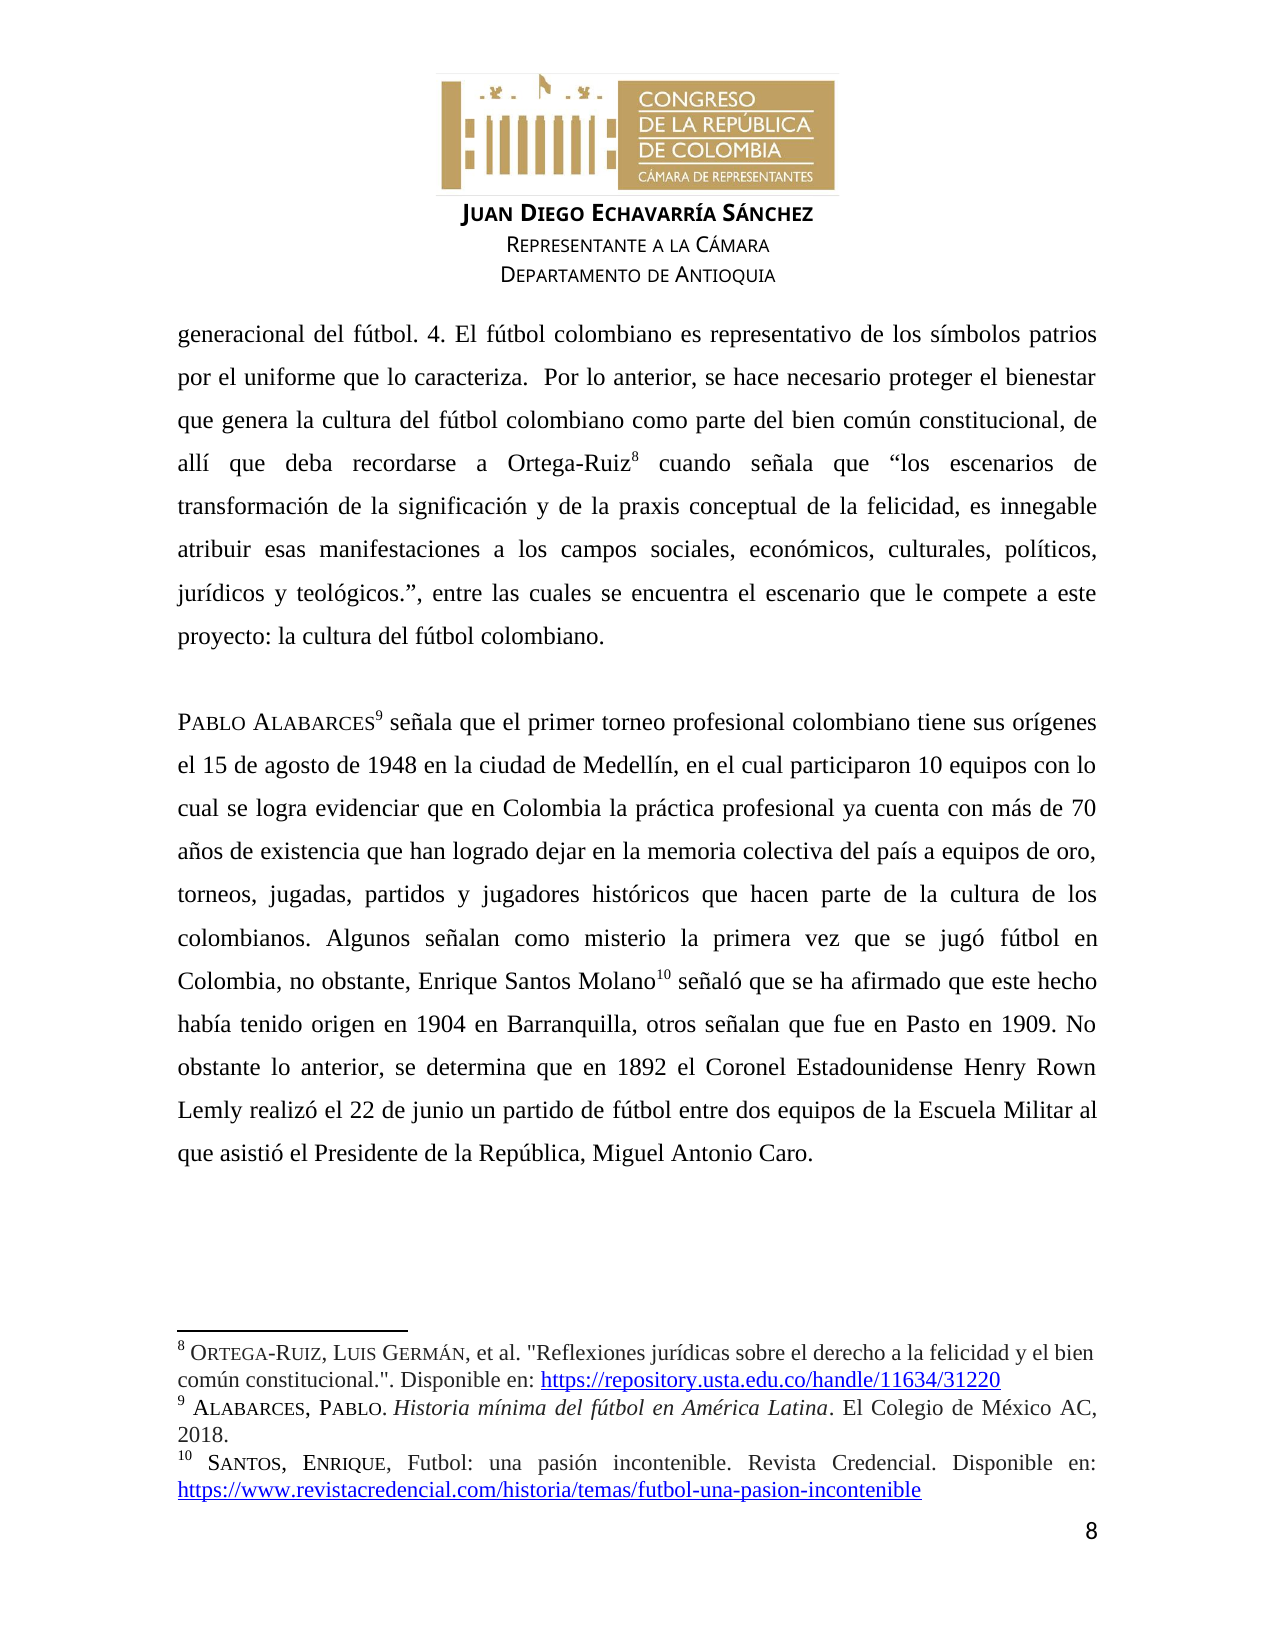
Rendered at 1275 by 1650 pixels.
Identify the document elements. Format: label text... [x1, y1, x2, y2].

text Pablo Alabarces señala que el primer torneo profesional colombiano tiene sus orígenes el 15 de agosto de 1948 en la ciudad de Medellín, en el cual participaron 10 equipos con lo cual se logra evidenciar que en Colombia la práctica profesional ya cuenta con más de 70 años de existencia que han logrado dejar en la memoria colectiva del país a equipos de oro, torneos, jugadas, partidos y jugadores históricos que hacen parte de la cultura de los colombianos. Algunos señalan como misterio la primera vez que se jugó fútbol en Colombia, no obstante, Enrique Santos Molano señaló que se ha afirmado que este hecho había tenido origen en 1904 en Barranquilla, otros señalan que fue en Pasto en 1909. No obstante lo anterior, se determina que en 1892 el Coronel Estadounidense Henry Rown Lemly realizó el 22 de junio un partido de fútbol entre dos equipos de la Escuela Militar al que asistió el Presidente de la República, Miguel Antonio Caro. [177, 707, 1098, 1167]
picture [435, 73, 840, 197]
